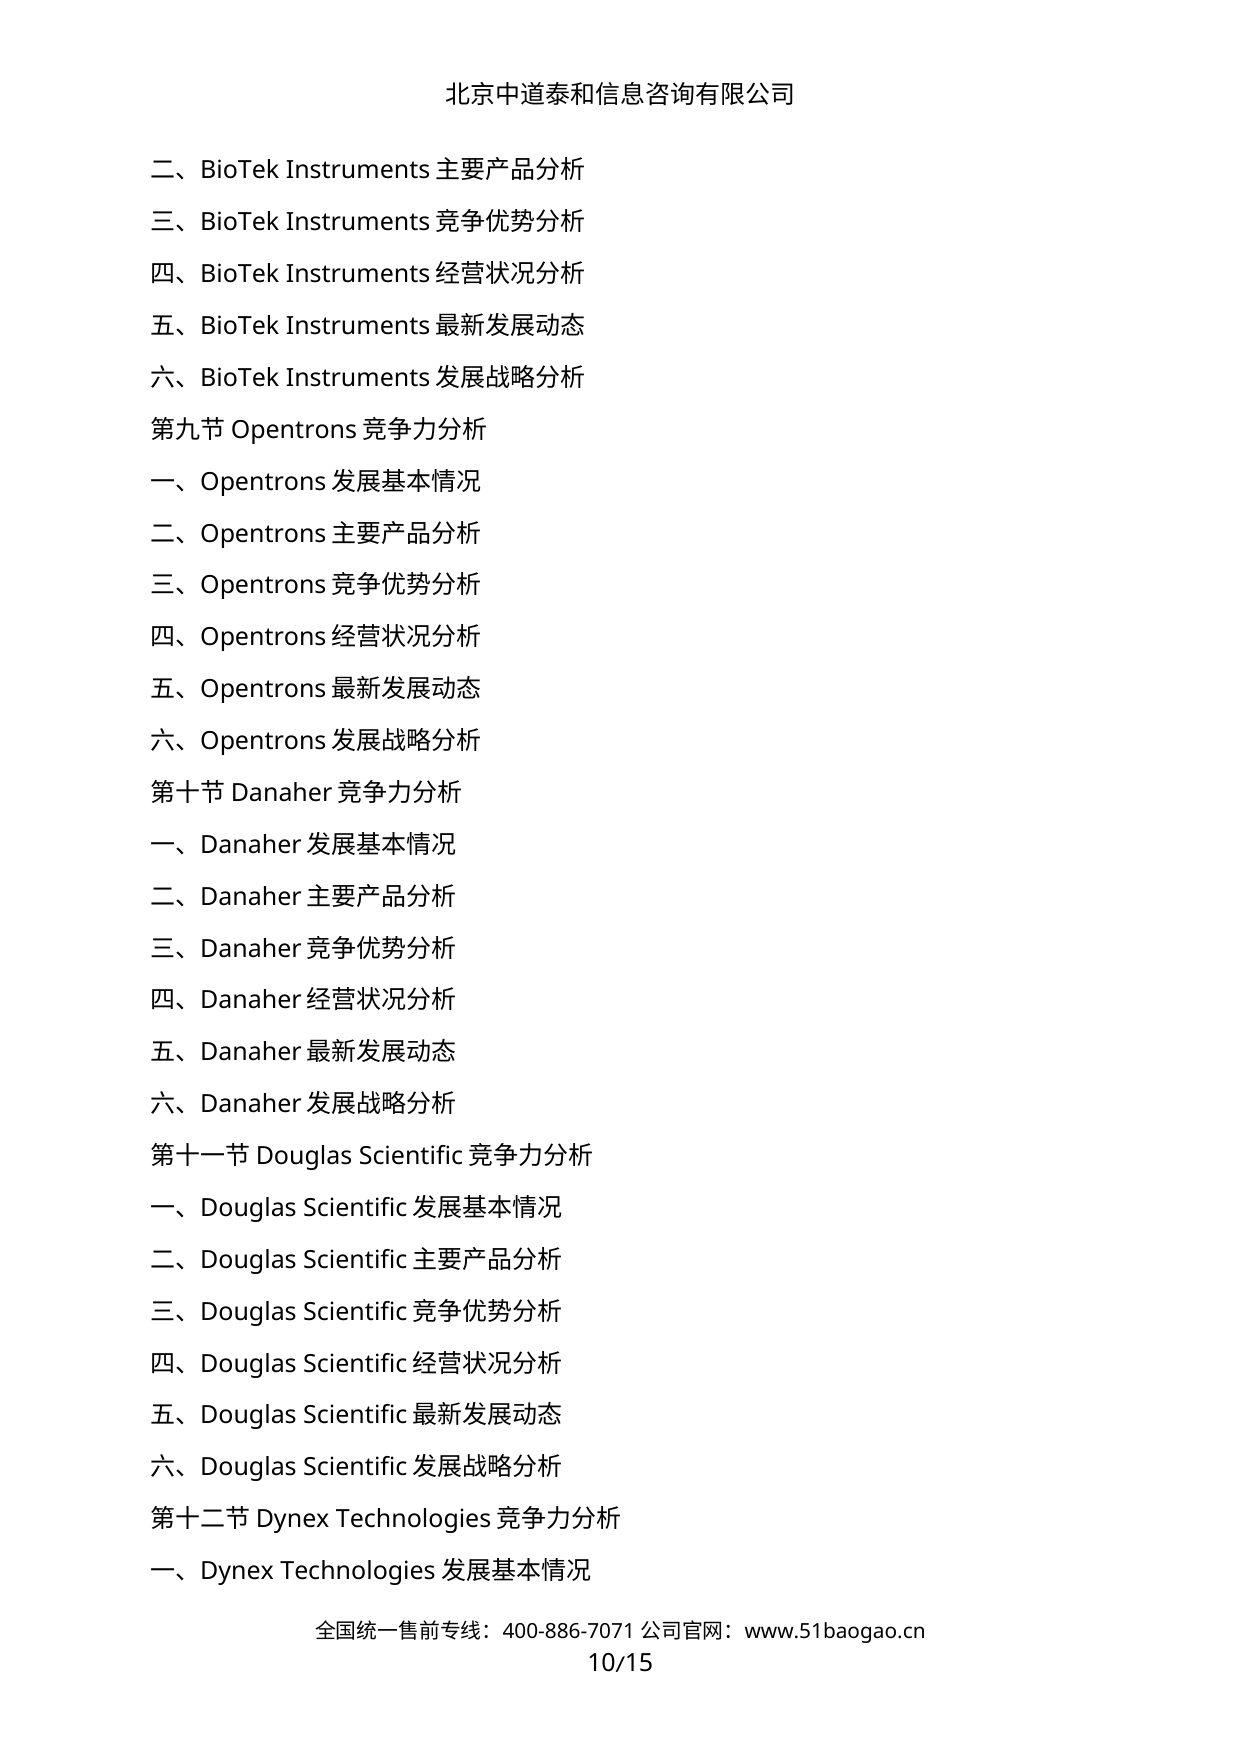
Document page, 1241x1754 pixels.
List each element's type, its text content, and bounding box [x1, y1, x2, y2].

text 一、Opentrons发展基本情况 [150, 461, 1090, 497]
text 四、BioTek Instruments经营状况分析 [150, 254, 1090, 290]
text 第十二节 Dynex Technologies竞争力分析 [150, 1499, 1090, 1535]
text 五、Douglas Scientific最新发展动态 [150, 1395, 1090, 1431]
text 三、Douglas Scientific竞争优势分析 [150, 1291, 1090, 1327]
text 二、Douglas Scientific主要产品分析 [150, 1239, 1090, 1276]
text 第九节 Opentrons竞争力分析 [150, 409, 1090, 446]
text 六、Danaher发展战略分析 [150, 1084, 1090, 1120]
text 二、BioTek Instruments主要产品分析 [150, 150, 1090, 186]
text 五、Danaher最新发展动态 [150, 1032, 1090, 1068]
text 一、Douglas Scientific发展基本情况 [150, 1187, 1090, 1224]
text 三、Danaher竞争优势分析 [150, 928, 1090, 964]
text 二、Opentrons主要产品分析 [150, 513, 1090, 549]
text 第十节 Danaher竞争力分析 [150, 772, 1090, 809]
text 一、Dynex Technologies发展基本情况 [150, 1551, 1090, 1587]
text 三、BioTek Instruments竞争优势分析 [150, 202, 1090, 238]
text 六、Douglas Scientific发展战略分析 [150, 1447, 1090, 1483]
text 三、Opentrons竞争优势分析 [150, 565, 1090, 601]
text 四、Douglas Scientific经营状况分析 [150, 1343, 1090, 1379]
text 二、Danaher主要产品分析 [150, 876, 1090, 912]
text 第十一节 Douglas Scientific竞争力分析 [150, 1136, 1090, 1172]
text 四、Opentrons经营状况分析 [150, 617, 1090, 653]
text 六、BioTek Instruments发展战略分析 [150, 357, 1090, 394]
text 五、Opentrons最新发展动态 [150, 669, 1090, 705]
text 一、Danaher发展基本情况 [150, 824, 1090, 861]
text 五、BioTek Instruments最新发展动态 [150, 306, 1090, 342]
text 四、Danaher经营状况分析 [150, 980, 1090, 1016]
text 六、Opentrons发展战略分析 [150, 721, 1090, 757]
